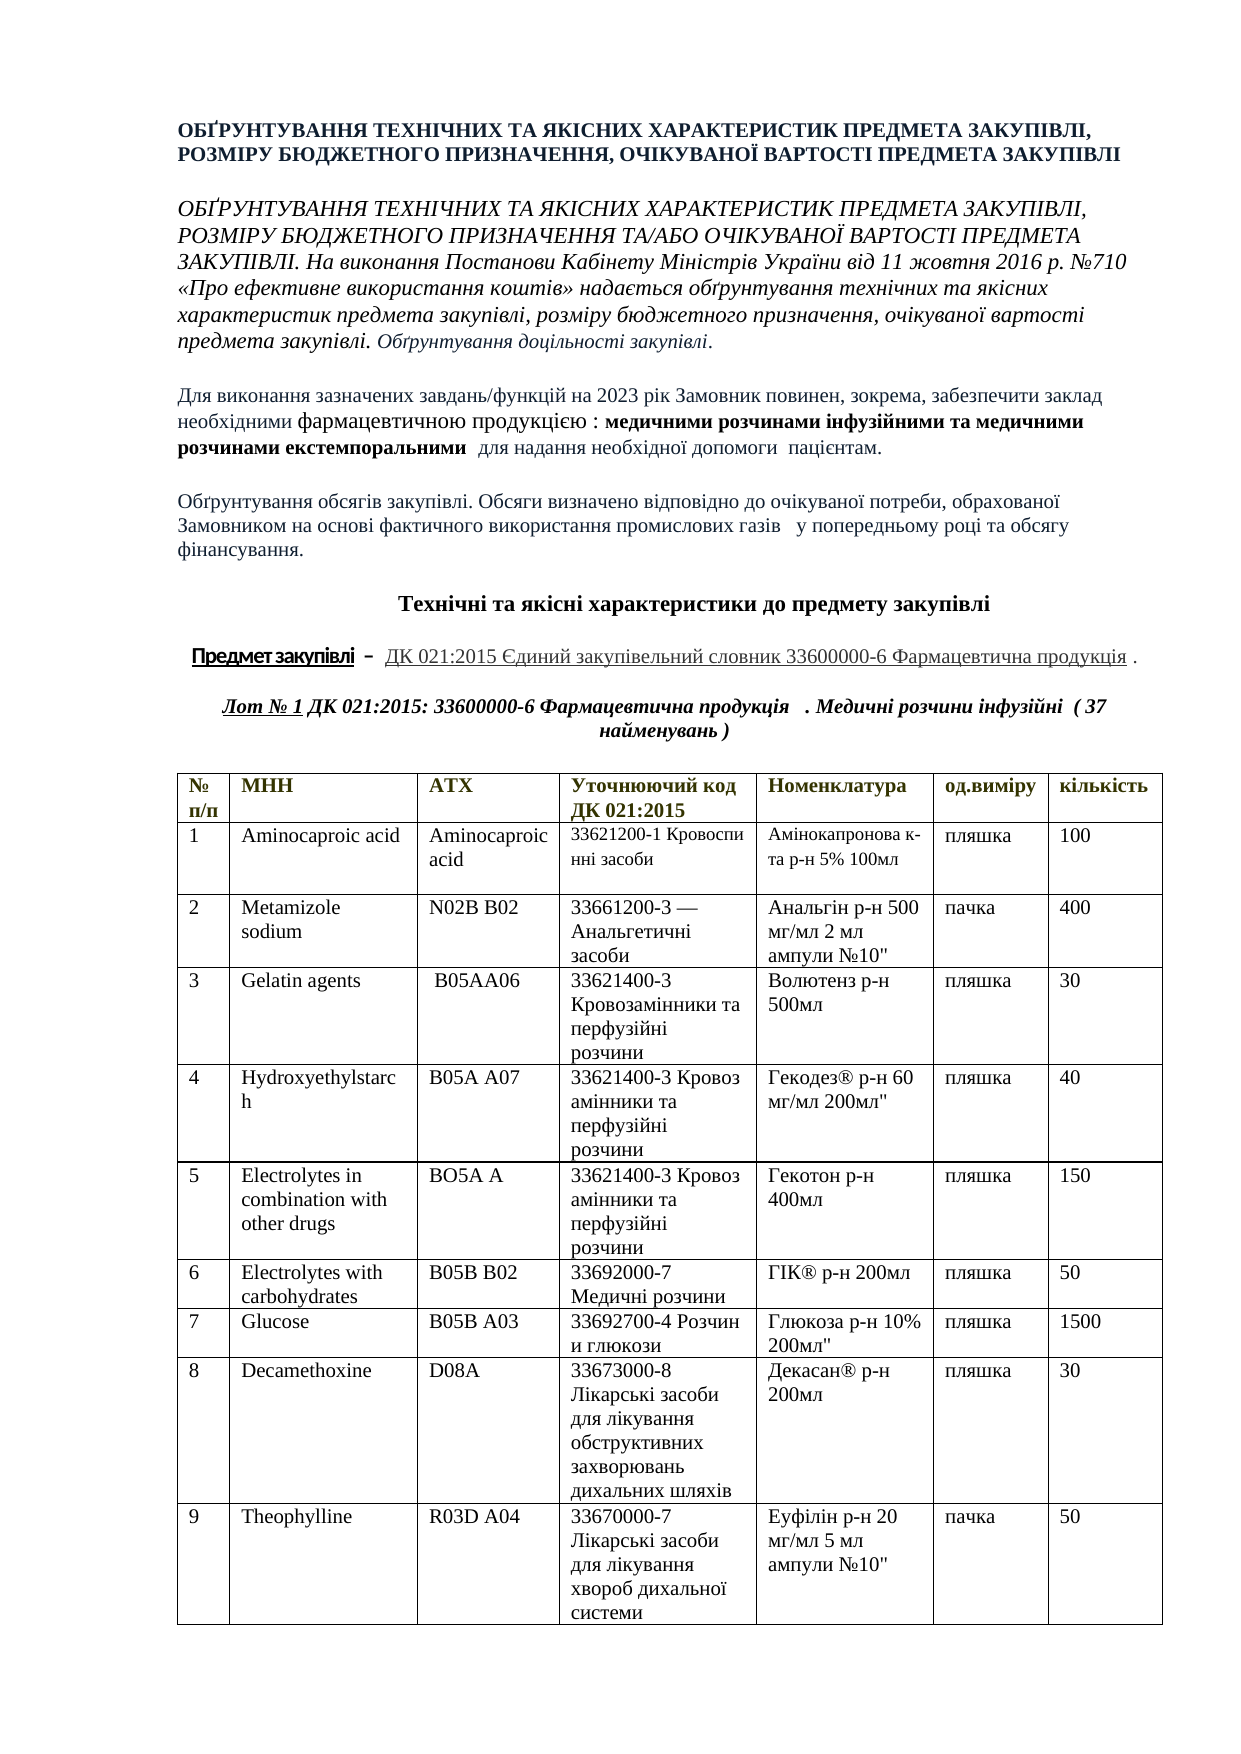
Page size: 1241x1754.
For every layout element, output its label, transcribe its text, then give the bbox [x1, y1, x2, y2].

table_header № п/п [178, 774, 229, 822]
table_header кількість [1049, 774, 1162, 822]
table_cell пляшка [934, 1260, 1048, 1308]
table_cell Decamethoxine [230, 1358, 417, 1502]
table_header од.виміру [934, 774, 1048, 822]
table_cell 50 [1049, 1260, 1162, 1308]
table_cell 4 [178, 1065, 229, 1161]
table_cell 7 [178, 1309, 229, 1357]
text Технічні та якісні характеристики до предмету закупівлі [177, 590, 1152, 616]
table_cell 33670000-7 Лікарські засоби для лікування хвороб дихальної системи [560, 1504, 756, 1624]
table_cell пачка [934, 1504, 1048, 1624]
table_cell Electrolytes with carbohydrates [230, 1260, 417, 1308]
table_cell 1 [178, 823, 229, 894]
table_cell B05AA06 [418, 968, 559, 1064]
text ОБҐРУНТУВАННЯ ТЕХНІЧНИХ ТА ЯКІСНИХ ХАРАКТЕРИСТИК ПРЕДМЕТА ЗАКУПІВЛІ, РОЗМІРУ БЮДЖЕТНОГО ПРИЗНАЧЕННЯ ТА/АБО ОЧІКУВАНОЇ ВАРТОСТІ ПРЕДМЕТА ЗАКУПІВЛІ. На виконання Постанови Кабінету Міністрів України від 11 жовтня 2016 р. №710 «Про ефективне використання коштів» надається обґрунтування технічних та якісних характеристик предмета закупівлі, розміру бюджетного призначення, очікуваної вартості предмета закупівлі. Обґрунтування доцільності закупівлі. [177, 195, 1152, 353]
table_cell Гекодез® р-н 60 мг/мл 200мл" [757, 1065, 933, 1161]
table_cell 33621200-1 Кровоспинні засоби [560, 823, 756, 894]
table_cell 33661200-3 — Анальгетичні засоби [560, 895, 756, 967]
table_cell 150 [1049, 1163, 1162, 1259]
table_cell Амінокапронова к-та р-н 5% 100мл [757, 823, 933, 894]
table_cell Metamizole sodium [230, 895, 417, 967]
table_cell 400 [1049, 895, 1162, 967]
table_cell R03D А04 [418, 1504, 559, 1624]
text ОБҐРУНТУВАННЯ ТЕХНІЧНИХ ТА ЯКІСНИХ ХАРАКТЕРИСТИК ПРЕДМЕТА ЗАКУПІВЛІ, РОЗМІРУ БЮДЖЕТНОГО ПРИЗНАЧЕННЯ, ОЧІКУВАНОЇ ВАРТОСТІ ПРЕДМЕТА ЗАКУПІВЛІ [177, 118, 1152, 166]
table_cell Гекотон р-н 400мл [757, 1163, 933, 1259]
table_cell Hydroxyethylstarch [230, 1065, 417, 1161]
table_cell Волютенз р-н 500мл [757, 968, 933, 1064]
text Лот № 1 ДК 021:2015: 33600000-6 Фармацевтична продукція . Медичні розчини інфузійні ( 37 найменувань ) [177, 694, 1152, 742]
table_cell Electrolytes in combination with other drugs [230, 1163, 417, 1259]
table_cell пляшка [934, 968, 1048, 1064]
table_cell Aminocaproic acid [230, 823, 417, 894]
table_cell ВО5А А [418, 1163, 559, 1259]
table_cell пляшка [934, 1309, 1048, 1357]
table_cell 50 [1049, 1504, 1162, 1624]
table_cell Gelatin agents [230, 968, 417, 1064]
table_cell 1500 [1049, 1309, 1162, 1357]
table_header МНН [230, 774, 417, 822]
table_cell Глюкоза р-н 10% 200мл" [757, 1309, 933, 1357]
table_cell B05B A03 [418, 1309, 559, 1357]
table_cell пляшка [934, 823, 1048, 894]
table_cell В05А А07 [418, 1065, 559, 1161]
table_cell 6 [178, 1260, 229, 1308]
text Для виконання зазначених завдань/функцій на 2023 рік Замовник повинен, зокрема, забезпечити заклад необхідними фармацевтичною продукцією : медичними розчинами інфузійними та медичними розчинами екстемпоральними для надання необхідної допомоги пацієнтам. [177, 383, 1152, 459]
table_header АТХ [418, 774, 559, 822]
table_cell 33621400-3 Кровозамінники та перфузійні розчини [560, 1163, 756, 1259]
table_header Номенклатура [757, 774, 933, 822]
table_cell Glucose [230, 1309, 417, 1357]
table_cell 33673000-8 Лікарські засоби для лікування обструктивних захворювань дихальних шляхів [560, 1358, 756, 1502]
text Обґрунтування обсягів закупівлі. Обсяги визначено відповідно до очікуваної потреби, обрахованої Замовником на основі фактичного використання промислових газів у попередньому році та обсягу фінансування. [177, 489, 1152, 561]
text Предмет закупівлі – ДК 021:2015 Єдиний закупівельний словник 33600000-6 Фармацевтична продукція . [177, 641, 1152, 669]
table_cell D08А [418, 1358, 559, 1502]
table_cell Aminocaproic acid [418, 823, 559, 894]
table_cell В05В В02 [418, 1260, 559, 1308]
table_cell 2 [178, 895, 229, 967]
table_header Уточнюючий код ДК 021:2015 [560, 774, 756, 822]
table_cell 30 [1049, 1358, 1162, 1502]
table_cell N02В В02 [418, 895, 559, 967]
table_cell Анальгін р-н 500 мг/мл 2 мл ампули №10" [757, 895, 933, 967]
table_cell 100 [1049, 823, 1162, 894]
table_cell Еуфілін р-н 20 мг/мл 5 мл ампули №10" [757, 1504, 933, 1624]
table_cell пачка [934, 895, 1048, 967]
table_cell пляшка [934, 1358, 1048, 1502]
table_cell 40 [1049, 1065, 1162, 1161]
table_cell 30 [1049, 968, 1162, 1064]
table_cell Декасан® р-н 200мл [757, 1358, 933, 1502]
table_cell пляшка [934, 1163, 1048, 1259]
table_cell 9 [178, 1504, 229, 1624]
table_cell Theophylline [230, 1504, 417, 1624]
table_cell пляшка [934, 1065, 1048, 1161]
table_cell 8 [178, 1358, 229, 1502]
table_cell 33621400-3 Кровозамінники та перфузійні розчини [560, 968, 756, 1064]
table_cell 33692000-7 Медичні розчини [560, 1260, 756, 1308]
table_cell 5 [178, 1163, 229, 1259]
table_cell 33621400-3 Кровозамінники та перфузійні розчини [560, 1065, 756, 1161]
table_cell ГІК® р-н 200мл [757, 1260, 933, 1308]
table_cell 33692700-4 Розчини глюкози [560, 1309, 756, 1357]
table_cell 3 [178, 968, 229, 1064]
